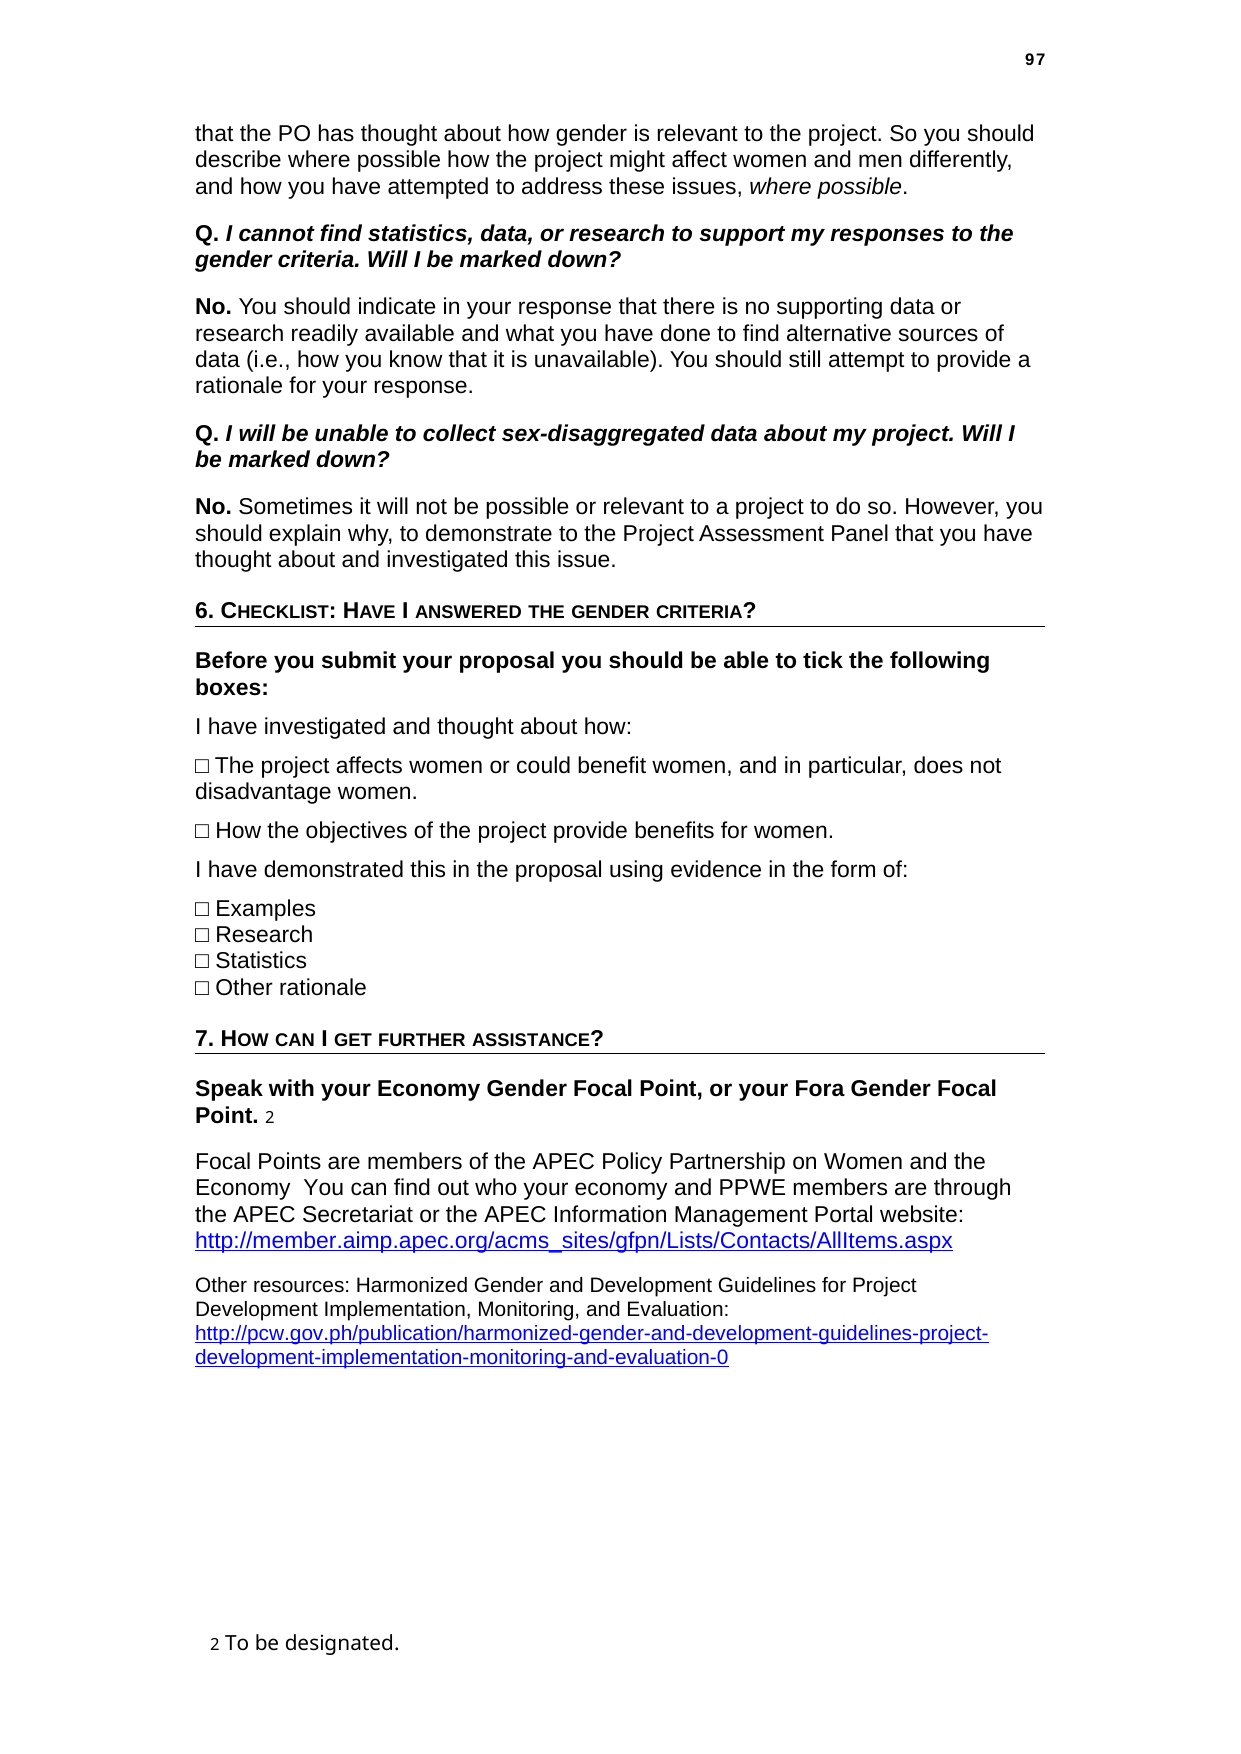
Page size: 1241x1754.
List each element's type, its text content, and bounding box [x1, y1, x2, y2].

text □ The project affects women or could benefit women, and in particular, does not disadvantage women. [195, 752, 1045, 804]
text □ Examples [195, 894, 1045, 921]
text I have investigated and thought about how: [195, 713, 1045, 739]
text □ How the objectives of the project provide benefits for women. [195, 817, 1045, 843]
text Focal Points are members of the APEC Policy Partnership on Women and the Economy You can find out who your economy and PPWE members are through the APEC Secretariat or the APEC Information Management Portal website: http://member.aimp.apec.org/acms_sites/gfpn/Lists/Contacts/AllItems.aspx [195, 1148, 1045, 1253]
text No. Sometimes it will not be possible or relevant to a project to do so. However, you should explain why, to demonstrate to the Project Assessment Panel that you have thought about and investigated this issue. [195, 493, 1045, 572]
text 7. How can I get further assistance? [195, 1025, 1045, 1053]
text Q. I cannot find statistics, data, or research to support my responses to the gender criteria. Will I be marked down? [195, 220, 1045, 272]
text □ Other rationale [195, 973, 1045, 1000]
text □ Research [195, 921, 1045, 947]
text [195, 120, 1045, 199]
text Other resources: Harmonized Gender and Development Guidelines for Project Development Implementation, Monitoring, and Evaluation: http://pcw.gov.ph/publication/harmonized-gender-and-development-guidelines-project-development-implementation-monitoring-and-evaluation-0 [195, 1273, 1045, 1369]
text No. You should indicate in your response that there is no supporting data or research readily available and what you have done to find alternative sources of data (i.e., how you know that it is unavailable). You should still attempt to provide a rationale for your response. [195, 293, 1045, 399]
text Q. I will be unable to collect sex-disaggregated data about my project. Will I be marked down? [195, 419, 1045, 472]
text □ Statistics [195, 947, 1045, 973]
text Speak with your Economy Gender Focal Point, or your Fora Gender Focal Point. [195, 1075, 1045, 1128]
text 6. Checklist: Have I answered the gender criteria? [195, 597, 1045, 626]
text Before you submit your proposal you should be able to tick the following boxes: [195, 647, 1045, 700]
text I have demonstrated this in the proposal using evidence in the form of: [195, 856, 1045, 882]
